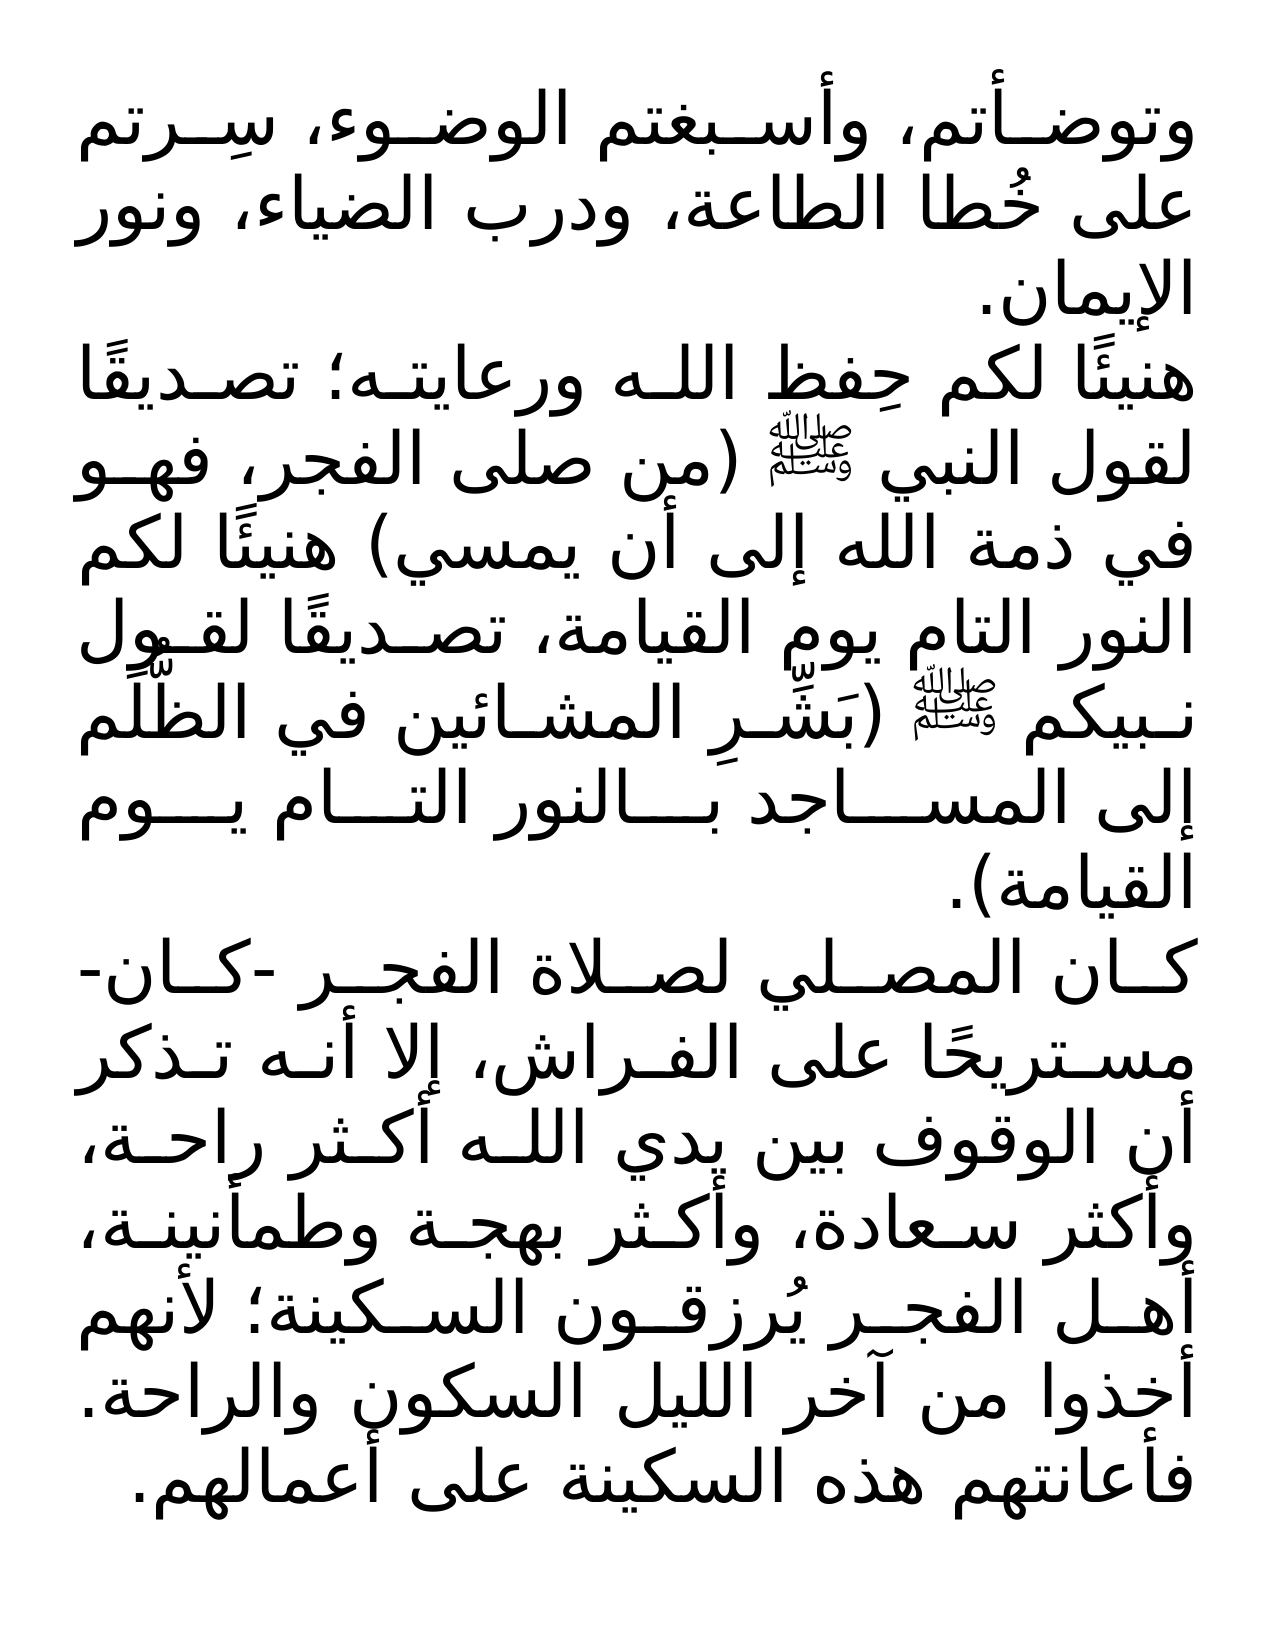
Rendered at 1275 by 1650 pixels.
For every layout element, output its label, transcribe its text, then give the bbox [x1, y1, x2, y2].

text كان المصلي لصلاة الفجر -كان- مستريحًا على الفراش، إلا أنه تذكر أن الوقوف بين يدي الله أكثر راحة، وأكثر سعادة، وأكثر بهجة وطمأنينة، أهل الفجر يُرزقون السكينة؛ لأنهم أخذوا من آخر الليل السكون والراحة. فأعانتهم هذه السكينة على أعمالهم. [77, 926, 1198, 1520]
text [77, 77, 1198, 331]
text هنيئًا لكم حِفظ الله ورعايته؛ تصديقًا لقول النبي ﷺ (من صلى الفجر، فهو في ذمة الله إلى أن يمسي) هنيئًا لكم النور التام يوم القيامة، تصديقًا لقول نبيكم ﷺ (بَشِّرِ المشائين في الظُّلَم إلى المساجد بالنور التام يوم القيامة). [77, 331, 1198, 926]
